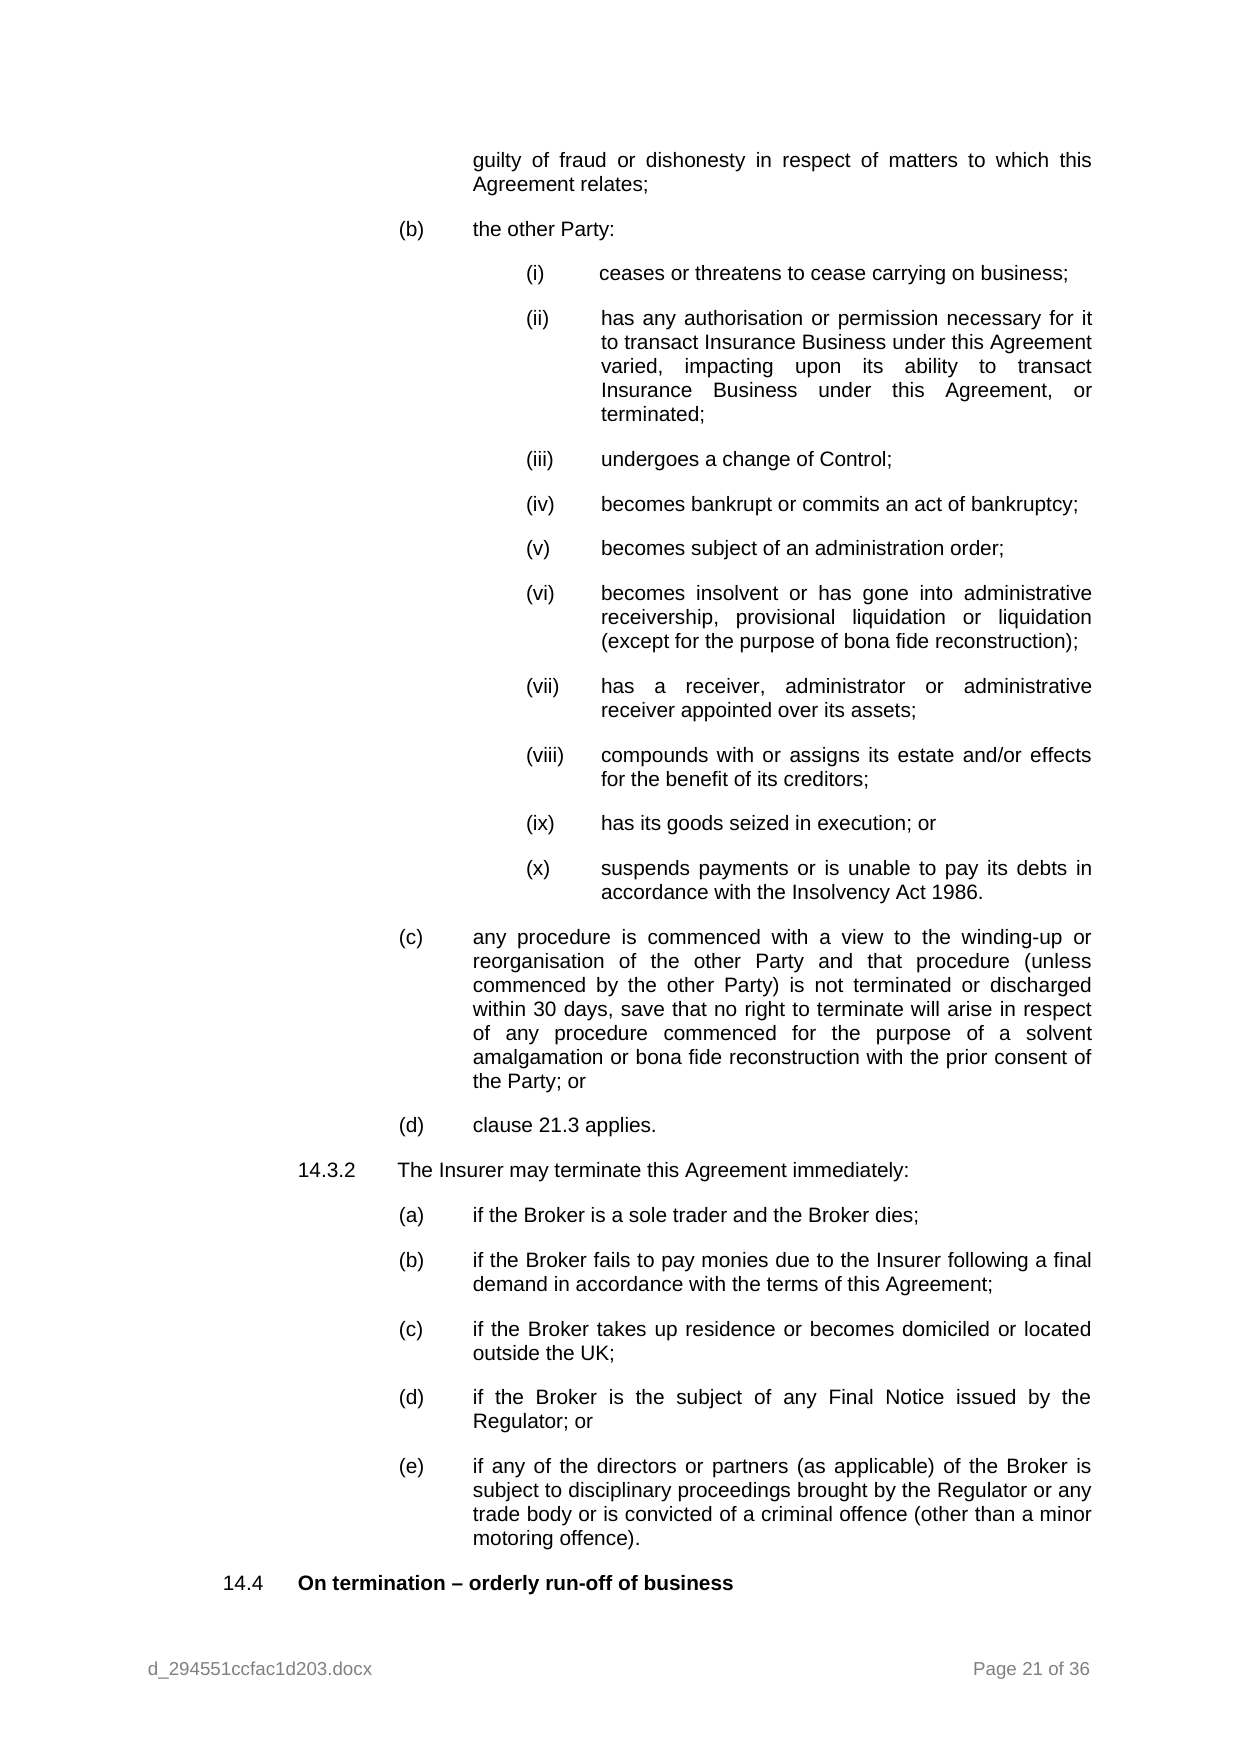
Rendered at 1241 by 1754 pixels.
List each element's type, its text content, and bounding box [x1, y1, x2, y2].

subtitle has any authorisation or permission necessary for it to transact Insurance Business under this Agreement varied, impacting upon its ability to transact Insurance Business under this Agreement, or terminated; [526, 306, 1092, 426]
subtitle if any of the directors or partners (as applicable) of the Broker is subject to disciplinary proceedings brought by the Regulator or any trade body or is convicted of a criminal offence (other than a minor motoring offence). [399, 1454, 1092, 1550]
subtitle suspends payments or is unable to pay its debts in accordance with the Insolvency Act 1986. [526, 856, 1092, 904]
subtitle becomes subject of an administration order; [526, 536, 1092, 560]
subtitle if the Broker is the subject of any Final Notice issued by the Regulator; or [399, 1385, 1092, 1433]
subtitle has its goods seized in execution; or [526, 811, 1092, 835]
subtitle if the Broker is a sole trader and the Broker dies; [399, 1203, 1092, 1227]
subtitle if the Broker takes up residence or becomes domiciled or located outside the UK; [399, 1316, 1092, 1364]
subtitle if the Broker fails to pay monies due to the Insurer following a final demand in accordance with the terms of this Agreement; [399, 1248, 1092, 1296]
subtitle clause 21.3 applies. [399, 1113, 1092, 1137]
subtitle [399, 148, 1092, 196]
subtitle On termination – orderly run-off of business [223, 1571, 1092, 1594]
subtitle the other Party: [399, 216, 1092, 240]
subtitle compounds with or assigns its estate and/or effects for the benefit of its creditors; [526, 742, 1092, 790]
subtitle has a receiver, administrator or administrative receiver appointed over its assets; [526, 674, 1092, 722]
subtitle any procedure is commenced with a view to the winding-up or reorganisation of the other Party and that procedure (unless commenced by the other Party) is not terminated or discharged within 30 days, save that no right to terminate will arise in respect of any procedure commenced for the purpose of a solvent amalgamation or bona fide reconstruction with the prior consent of the Party; or [399, 925, 1092, 1092]
subtitle ceases or threatens to cease carrying on business; [526, 261, 1092, 285]
subtitle The Insurer may terminate this Agreement immediately: [298, 1158, 1092, 1182]
subtitle becomes bankrupt or commits an act of bankruptcy; [526, 491, 1092, 515]
subtitle becomes insolvent or has gone into administrative receivership, provisional liquidation or liquidation (except for the purpose of bona fide reconstruction); [526, 581, 1092, 653]
subtitle undergoes a change of Control; [526, 447, 1092, 471]
